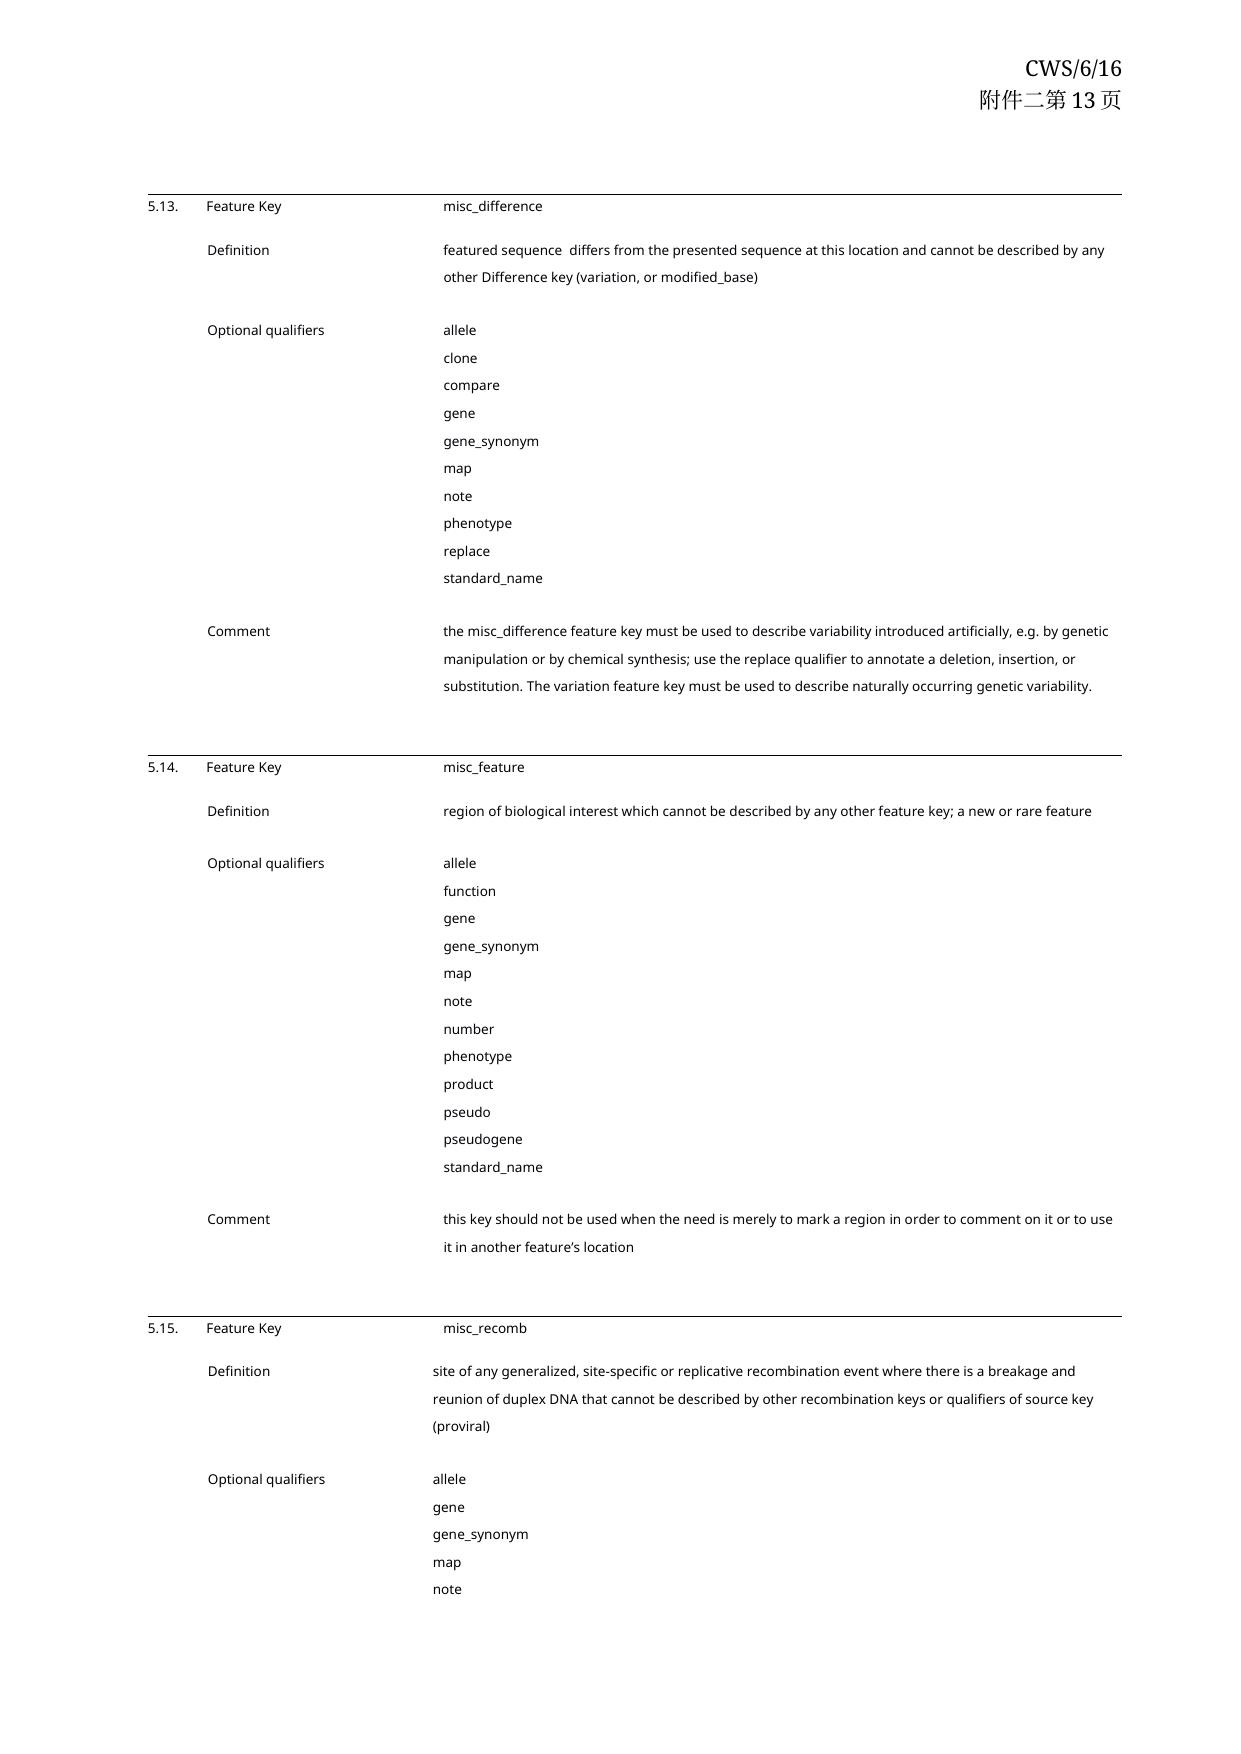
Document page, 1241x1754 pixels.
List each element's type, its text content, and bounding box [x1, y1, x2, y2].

text Comment this key should not be used when the need is merely to mark a region in order to comment on it or to use it in another feature’s location [207, 1210, 1122, 1256]
text replace [443, 542, 1122, 560]
text gene [433, 1497, 1122, 1516]
text gene_synonym [443, 937, 1122, 955]
text compare [443, 376, 1122, 395]
text map [443, 964, 1122, 983]
text map [433, 1553, 1122, 1571]
text clone [443, 349, 1122, 367]
text gene_synonym [443, 431, 1122, 450]
text pseudo [443, 1102, 1122, 1121]
text note [443, 487, 1122, 505]
text function [443, 882, 1122, 900]
text Feature Key misc_difference [148, 195, 1122, 216]
text pseudogene [443, 1130, 1122, 1148]
text note [433, 1580, 1122, 1599]
text number [443, 1020, 1122, 1038]
text Definition region of biological interest which cannot be described by any other feature key; a new or rare feature [207, 801, 1122, 820]
text standard_name [443, 569, 1122, 588]
text Feature Key misc_recomb [148, 1317, 1122, 1337]
text Optional qualifiers allele [208, 1470, 1122, 1488]
text gene [443, 909, 1122, 928]
text gene_synonym [433, 1525, 1122, 1543]
text map [443, 459, 1122, 477]
text Optional qualifiers allele [207, 321, 1122, 339]
text Comment the misc_difference feature key must be used to describe variability introduced artificially, e.g. by genetic manipulation or by chemical synthesis; use the replace qualifier to annotate a deletion, insertion, or substitution. The variation feature key must be used to describe naturally occurring genetic variability. [207, 622, 1122, 696]
text Definition featured sequence differs from the presented sequence at this location and cannot be described by any other Difference key (variation, or modified_base) [207, 241, 1122, 287]
text phenotype [443, 1047, 1122, 1066]
text Definition site of any generalized, site-specific or replicative recombination event where there is a breakage and reunion of duplex DNA that cannot be described by other recombination keys or qualifiers of source key (proviral) [208, 1362, 1122, 1436]
text note [443, 992, 1122, 1011]
text gene [443, 404, 1122, 422]
text phenotype [443, 514, 1122, 533]
text standard_name [443, 1158, 1122, 1176]
text Feature Key misc_feature [148, 756, 1122, 776]
text product [443, 1075, 1122, 1093]
text Optional qualifiers allele [207, 854, 1122, 872]
